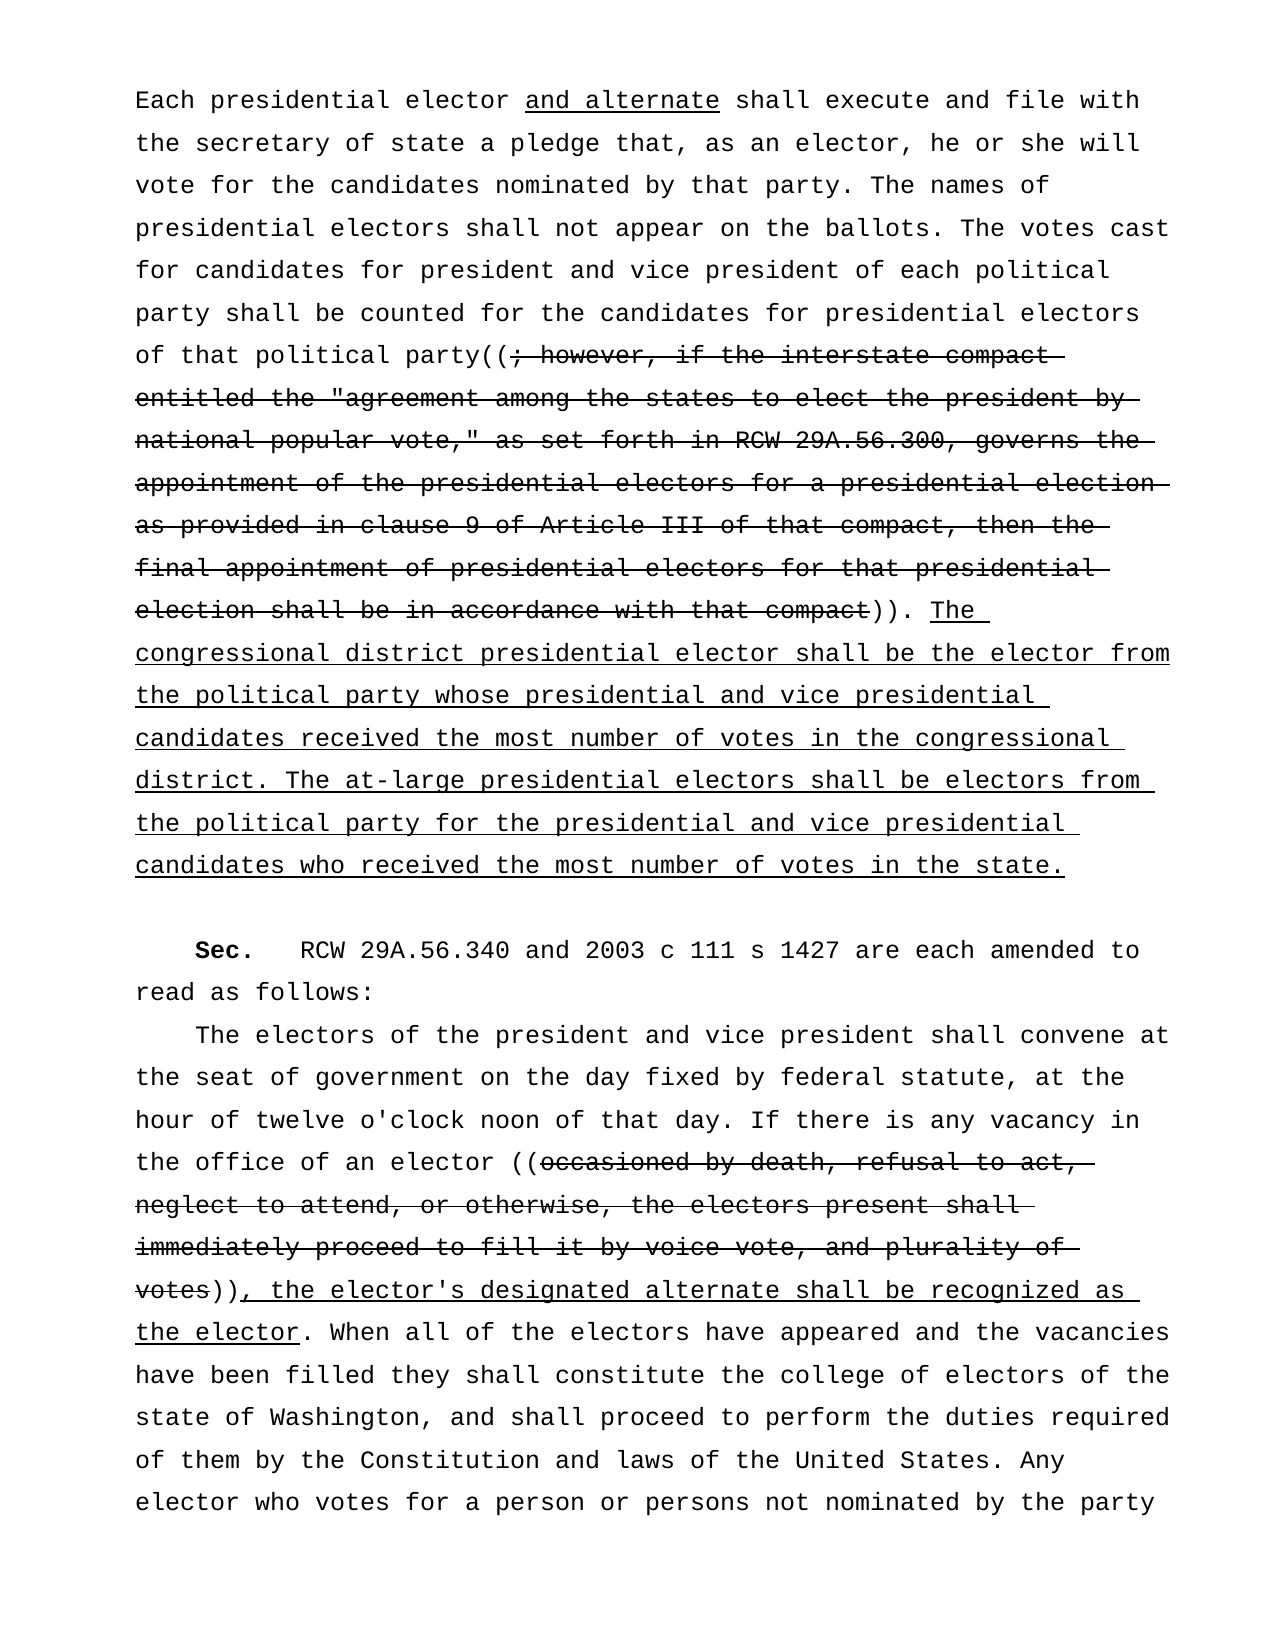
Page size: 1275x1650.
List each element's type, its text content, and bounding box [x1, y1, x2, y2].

text Sec. RCW 29A.56.340 and 2003 c 111 s 1427 are each amended to read as follows: [135, 924, 1170, 1009]
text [135, 75, 1170, 484]
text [135, 1009, 1170, 1519]
